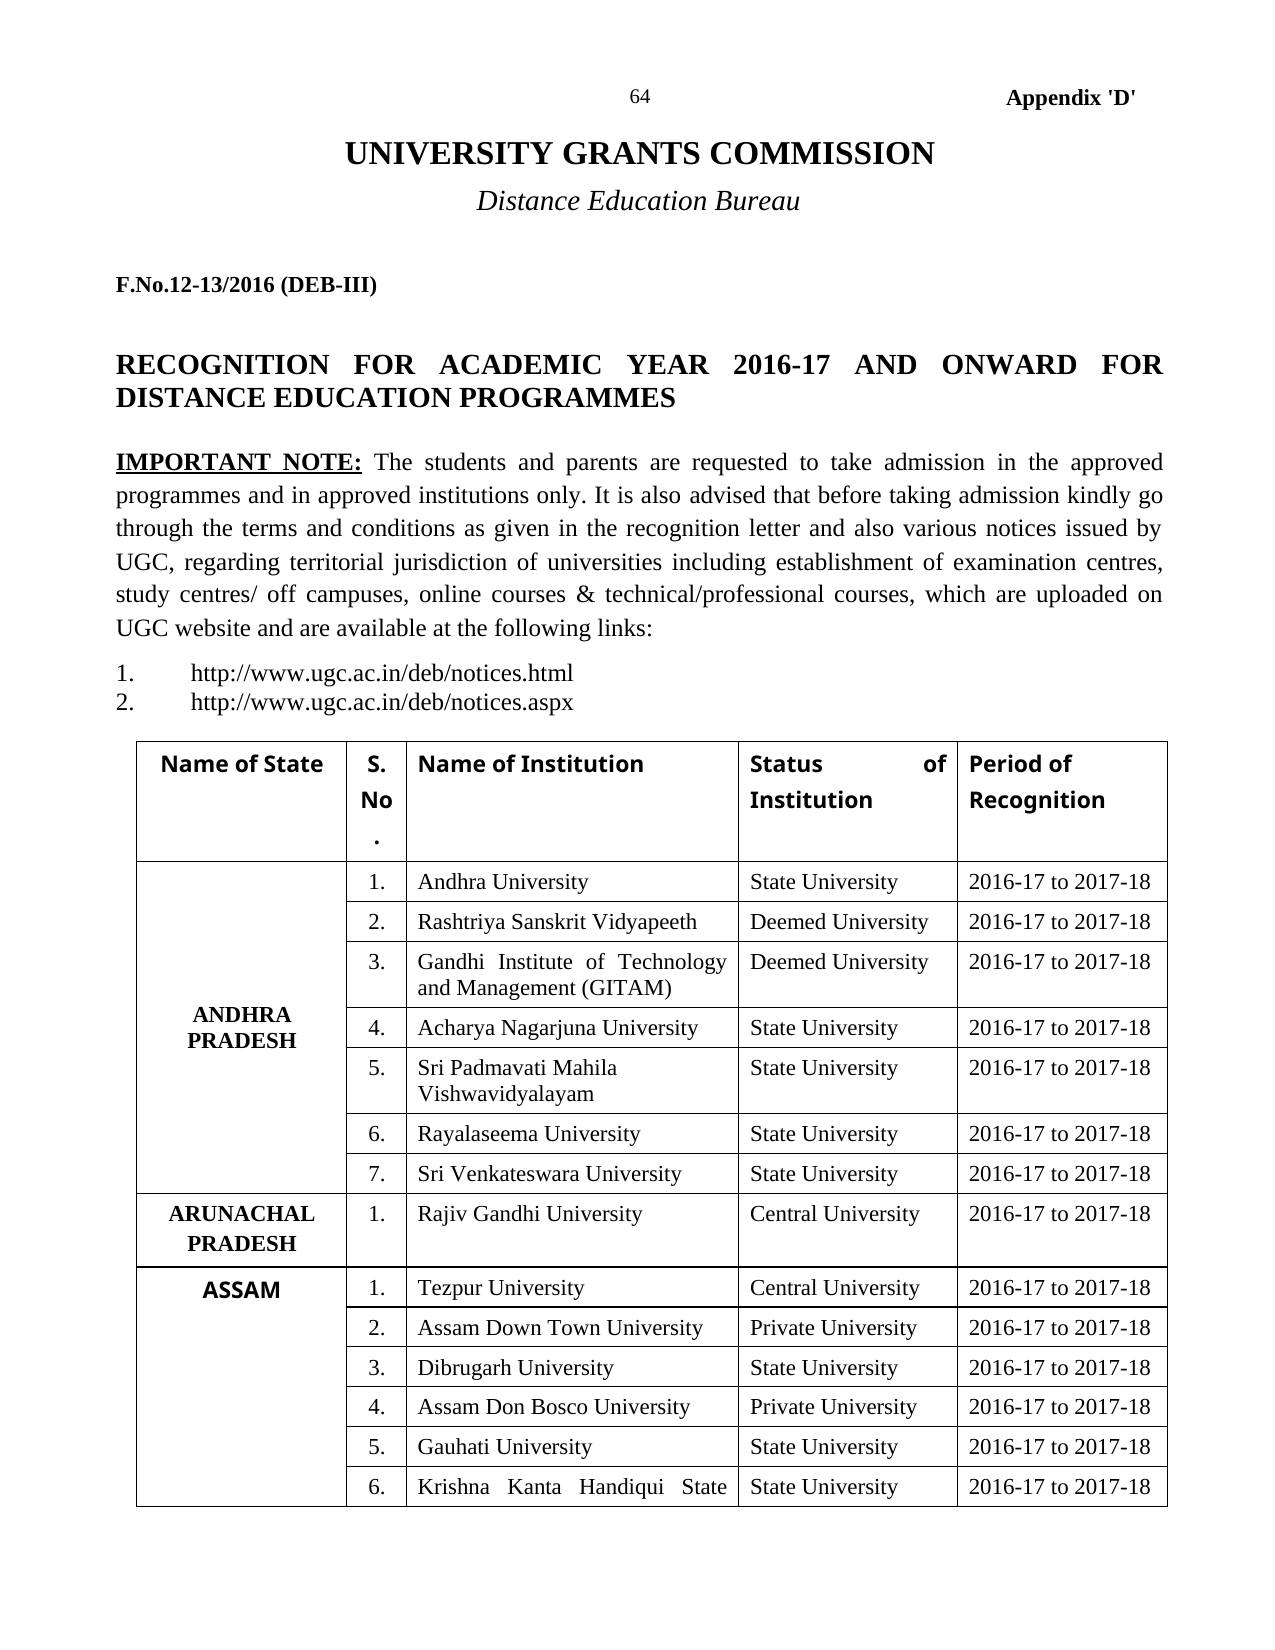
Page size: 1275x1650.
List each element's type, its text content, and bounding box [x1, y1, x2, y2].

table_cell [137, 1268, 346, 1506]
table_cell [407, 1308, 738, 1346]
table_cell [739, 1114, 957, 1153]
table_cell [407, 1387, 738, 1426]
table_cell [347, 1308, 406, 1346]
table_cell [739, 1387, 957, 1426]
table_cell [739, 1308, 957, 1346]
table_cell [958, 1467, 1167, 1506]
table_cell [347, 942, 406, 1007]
text RECOGNITION FOR ACADEMIC YEAR 2016-17 AND ONWARD FOR DISTANCE EDUCATION PROGRAMMES [116, 347, 1164, 414]
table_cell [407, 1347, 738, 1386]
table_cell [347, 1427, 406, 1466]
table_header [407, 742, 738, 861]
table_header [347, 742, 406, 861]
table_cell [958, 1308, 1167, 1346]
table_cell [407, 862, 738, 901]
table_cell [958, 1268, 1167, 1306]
text 2. http://www.ugc.ac.in/deb/notices.aspx [116, 687, 1164, 716]
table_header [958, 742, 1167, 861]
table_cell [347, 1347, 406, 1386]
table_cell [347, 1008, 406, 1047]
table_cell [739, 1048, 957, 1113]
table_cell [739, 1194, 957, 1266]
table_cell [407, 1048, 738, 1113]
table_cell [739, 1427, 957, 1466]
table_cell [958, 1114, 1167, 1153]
text IMPORTANT NOTE: The students and parents are requested to take admission in the approved programmes and in approved institutions only. It is also advised that before taking admission kindly go through the terms and conditions as given in the recognition letter and also various notices issued by UGC, regarding territorial jurisdiction of universities including establishment of examination centres, study centres/ off campuses, online courses & technical/professional courses, which are uploaded on UGC website and are available at the following links: [116, 447, 1164, 641]
text 1. http://www.ugc.ac.in/deb/notices.html [116, 658, 1164, 687]
text F.No.12-13/2016 (DEB-III) [116, 271, 1164, 297]
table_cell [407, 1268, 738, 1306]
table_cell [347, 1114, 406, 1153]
text UNIVERSITY GRANTS COMMISSION [116, 133, 1164, 171]
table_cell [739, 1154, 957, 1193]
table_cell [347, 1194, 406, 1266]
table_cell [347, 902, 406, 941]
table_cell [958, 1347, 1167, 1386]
text Distance Education Bureau [116, 184, 1164, 217]
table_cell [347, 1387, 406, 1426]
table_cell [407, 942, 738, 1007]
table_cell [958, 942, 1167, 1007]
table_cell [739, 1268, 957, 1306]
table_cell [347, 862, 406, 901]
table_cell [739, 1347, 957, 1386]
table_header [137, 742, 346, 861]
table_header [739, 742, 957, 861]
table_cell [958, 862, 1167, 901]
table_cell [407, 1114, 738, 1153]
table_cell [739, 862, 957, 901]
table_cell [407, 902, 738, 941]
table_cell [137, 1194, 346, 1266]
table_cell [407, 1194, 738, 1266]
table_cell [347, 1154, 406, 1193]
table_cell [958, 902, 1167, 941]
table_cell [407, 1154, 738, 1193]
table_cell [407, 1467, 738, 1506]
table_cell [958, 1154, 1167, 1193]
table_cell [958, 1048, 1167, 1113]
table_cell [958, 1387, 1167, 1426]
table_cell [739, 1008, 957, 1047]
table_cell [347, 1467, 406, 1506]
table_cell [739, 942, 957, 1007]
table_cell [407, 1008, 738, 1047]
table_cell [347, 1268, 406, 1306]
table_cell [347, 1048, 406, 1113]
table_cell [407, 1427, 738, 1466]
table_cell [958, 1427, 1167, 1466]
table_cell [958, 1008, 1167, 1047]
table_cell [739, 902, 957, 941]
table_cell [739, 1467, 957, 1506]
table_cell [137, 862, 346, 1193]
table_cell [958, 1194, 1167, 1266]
